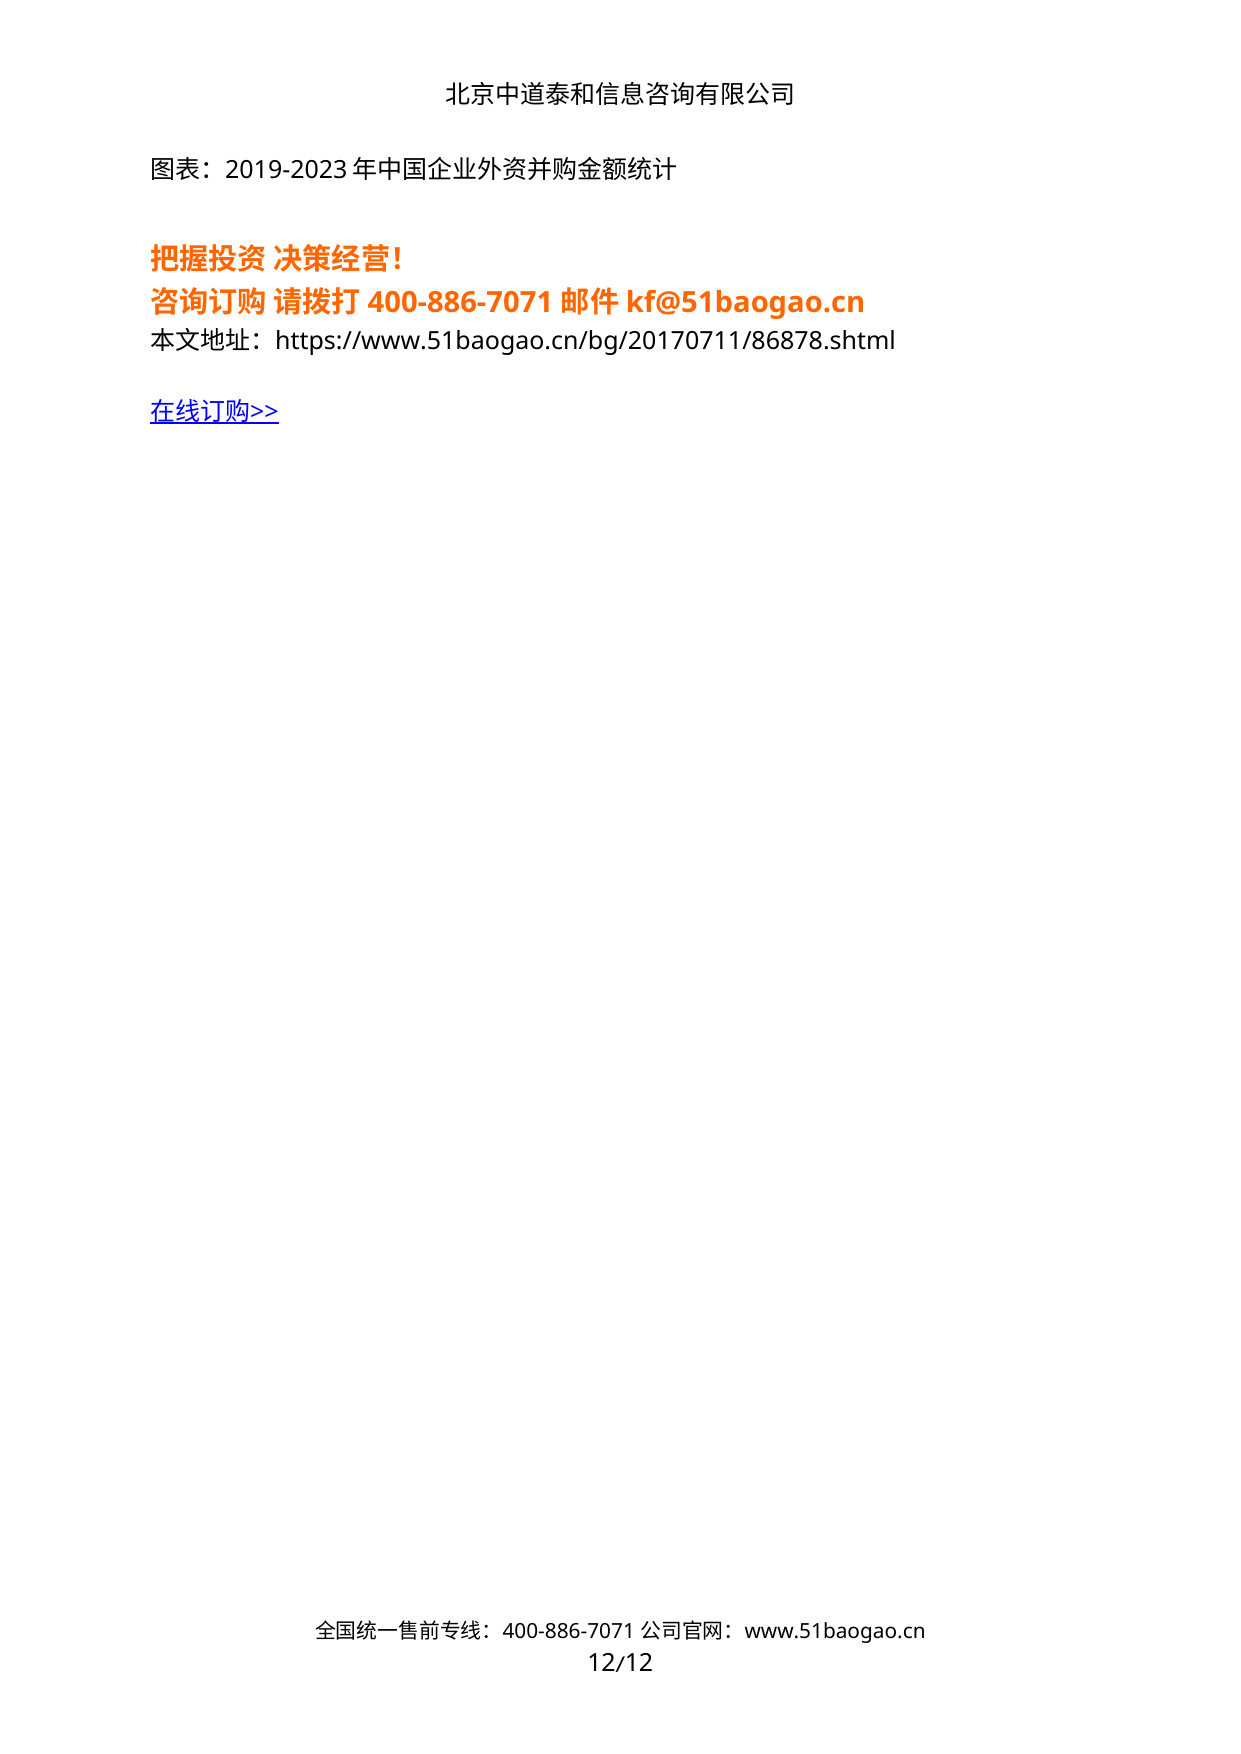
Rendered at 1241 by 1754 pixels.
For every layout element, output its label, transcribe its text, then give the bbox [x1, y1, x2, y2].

text 图表：2019-2023年中国企业外资并购金额统计 [150, 150, 1090, 186]
text 把握投资 决策经营！咨询订购 请拨打 400-886-7071 邮件 kf@51baogao.cn本文地址：https://www.51baogao.cn/bg/20170711/86878.shtml [150, 202, 1090, 357]
text 在线订购>> [150, 357, 1090, 427]
